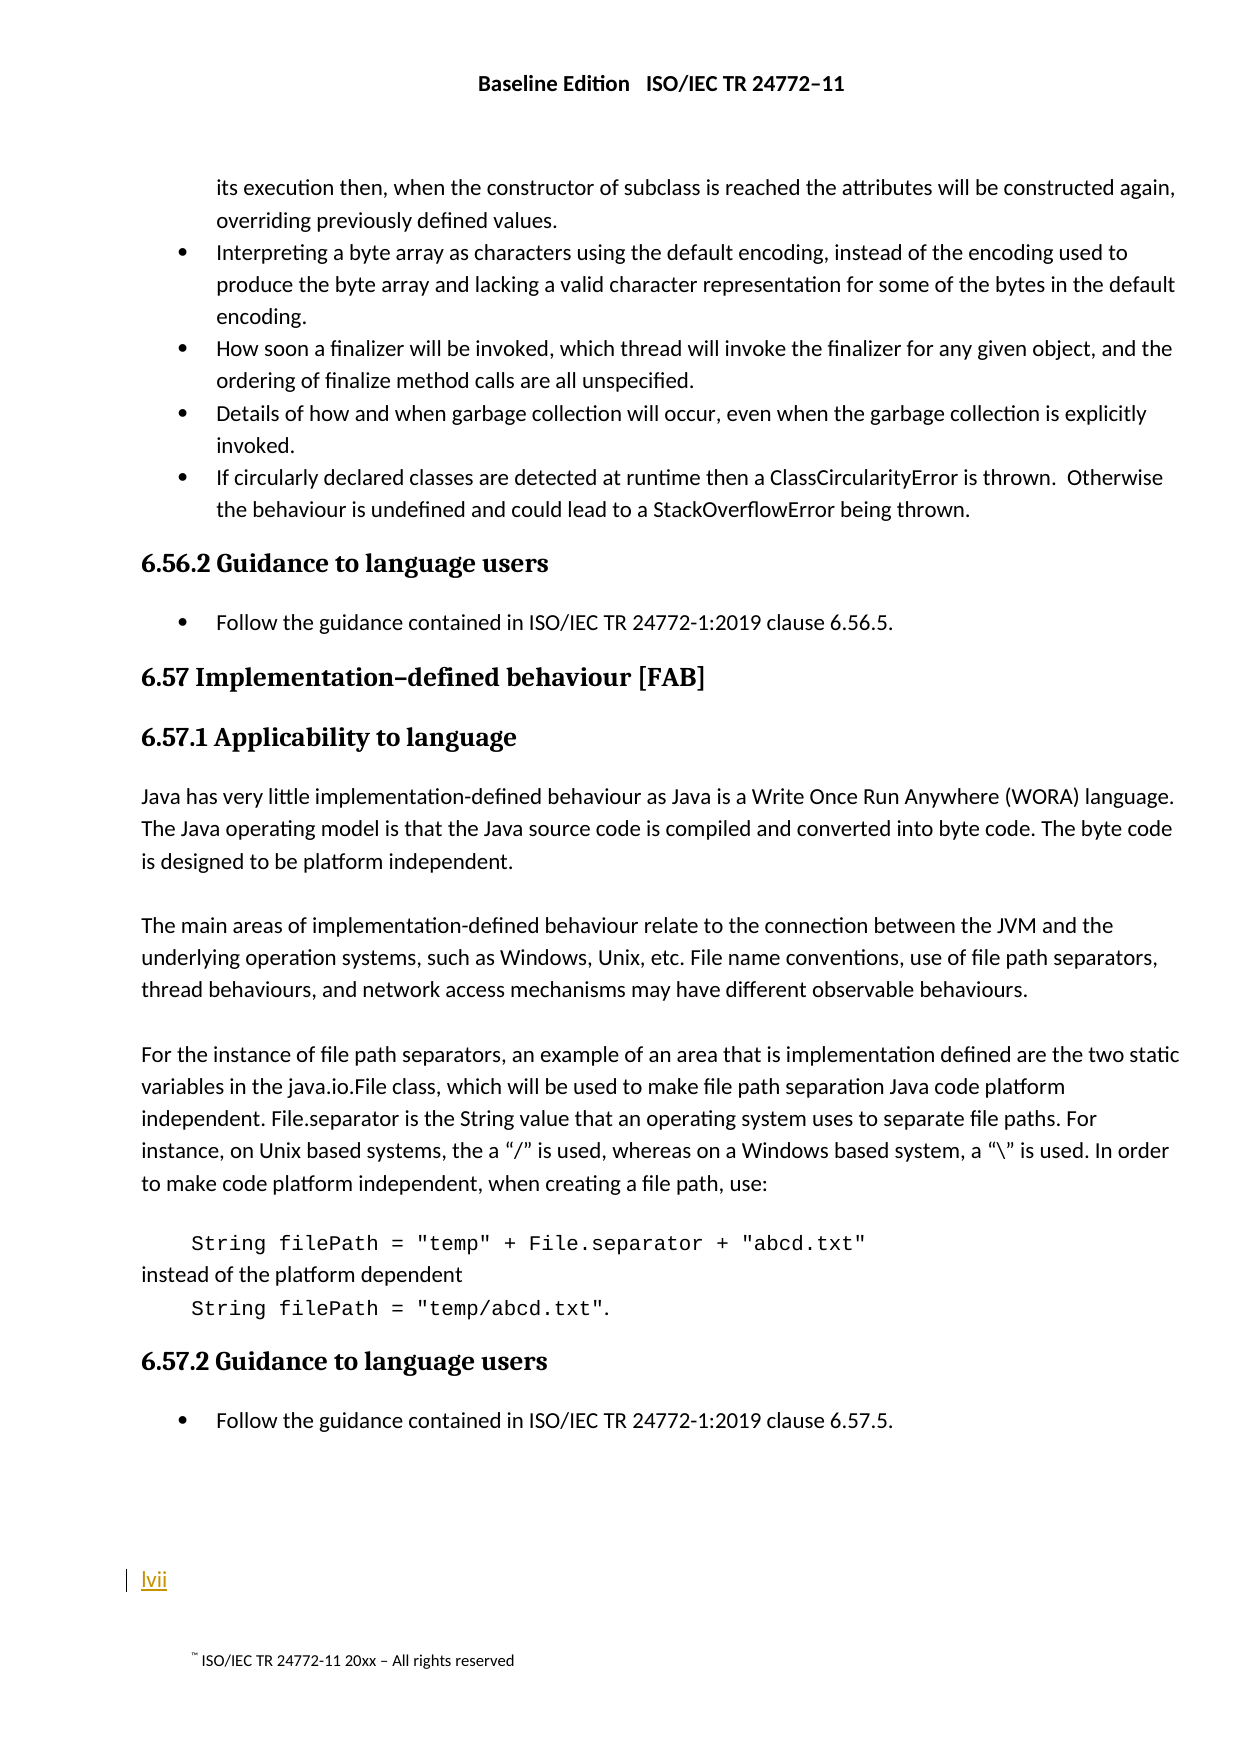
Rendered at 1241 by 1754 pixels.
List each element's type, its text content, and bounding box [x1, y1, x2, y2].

list If circularly declared classes are detected at runtime then a ClassCircularityError is thrown. Otherwise the behaviour is undefined and could lead to a StackOverflowError being thrown. [178, 463, 1182, 523]
list Interpreting a byte array as characters using the default encoding, instead of the encoding used to produce the byte array and lacking a valid character representation for some of the bytes in the default encoding. [178, 238, 1182, 330]
text String filePath = "temp/abcd.txt". [141, 1293, 1182, 1321]
list Follow the guidance contained in ISO/IEC TR 24772-1:2019 clause 6.56.5. [178, 608, 1182, 637]
list How soon a finalizer will be invoked, which thread will invoke the finalizer for any given object, and the ordering of finalize method calls are all unspecified. [178, 334, 1182, 395]
text instead of the platform dependent [141, 1261, 1182, 1289]
text For the instance of file path separators, an example of an area that is implementation defined are the two static variables in the java.io.File class, which will be used to make file path separation Java code platform independent. File.separator is the String value that an operating system uses to separate file paths. For instance, on Unix based systems, the a “/” is used, whereas on a Windows based system, a “\” is used. In order to make code platform independent, when creating a file path, use: [141, 1040, 1182, 1197]
text Java has very little implementation-defined behaviour as Java is a Write Once Run Anywhere (WORA) language. The Java operating model is that the Java source code is compiled and converted into byte code. The byte code is designed to be platform independent. [141, 782, 1182, 875]
subtitle 6.57.2 Guidance to language users [141, 1346, 1182, 1378]
text String filePath = "temp" + File.separator + "abcd.txt" [141, 1233, 1182, 1257]
subtitle 6.56.2 Guidance to language users [141, 548, 1182, 579]
list Follow the guidance contained in ISO/IEC TR 24772-1:2019 clause 6.57.5. [178, 1407, 1182, 1434]
text The main areas of implementation-defined behaviour relate to the connection between the JVM and the underlying operation systems, such as Windows, Unix, etc. File name conventions, use of file path separators, thread behaviours, and network access mechanisms may have different observable behaviours. [141, 911, 1182, 1003]
list Details of how and when garbage collection will occur, even when the garbage collection is explicitly invoked. [178, 399, 1182, 459]
subtitle 6.57 Implementation–defined behaviour [FAB] [141, 662, 1182, 693]
subtitle 6.57.1 Applicability to language [141, 722, 1182, 753]
